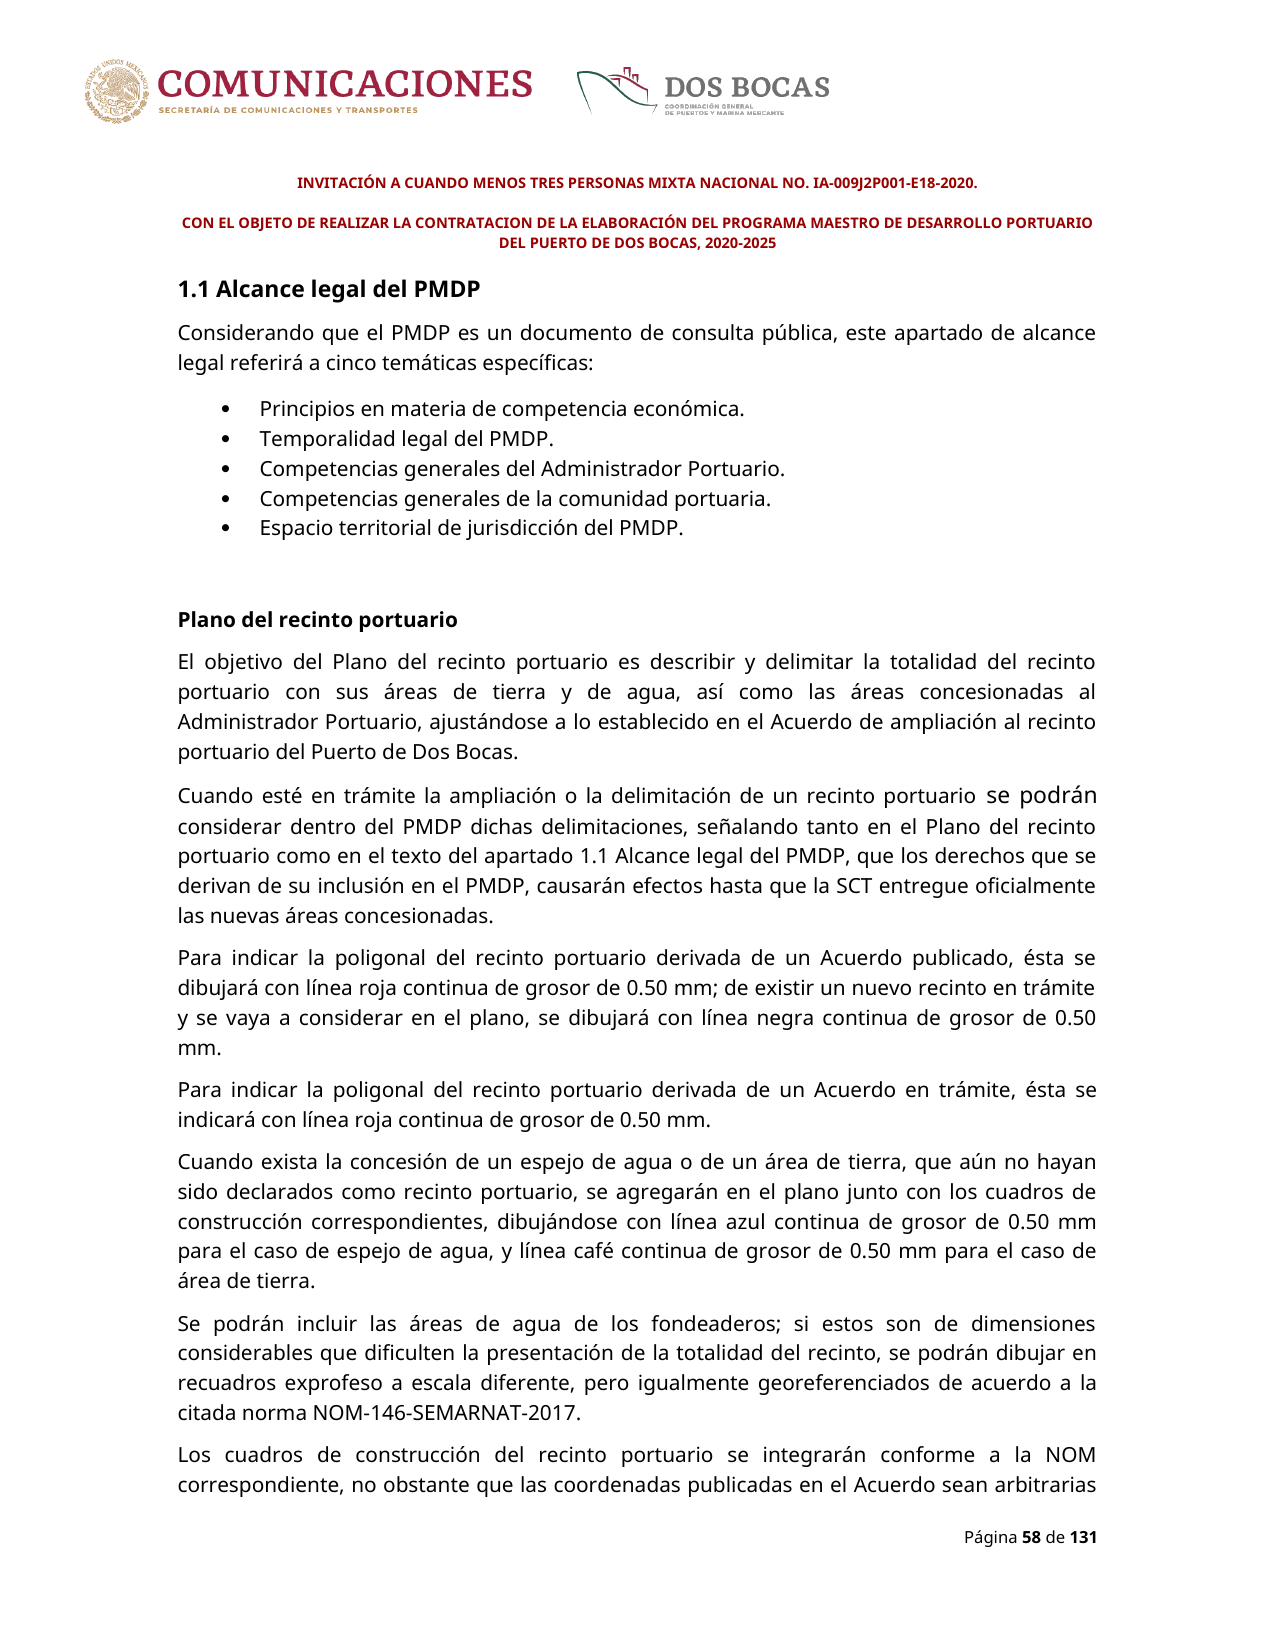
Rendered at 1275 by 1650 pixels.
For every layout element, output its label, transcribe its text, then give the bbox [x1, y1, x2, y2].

text Para indicar la poligonal del recinto portuario derivada de un Acuerdo en trámite, ésta se indicará con línea roja continua de grosor de 0.50 mm. [177, 1075, 1098, 1133]
list Principios en materia de competencia económica. [222, 394, 1098, 423]
text Considerando que el PMDP es un documento de consulta pública, este apartado de alcance legal referirá a cinco temáticas específicas: [177, 318, 1098, 376]
text Cuando exista la concesión de un espejo de agua o de un área de tierra, que aún no hayan sido declarados como recinto portuario, se agregarán en el plano junto con los cuadros de construcción correspondientes, dibujándose con línea azul continua de grosor de 0.50 mm para el caso de espejo de agua, y línea café continua de grosor de 0.50 mm para el caso de área de tierra. [177, 1147, 1098, 1295]
text 1.1 Alcance legal del PMDP [177, 273, 1098, 304]
picture [80, 51, 536, 134]
list Competencias generales de la comunidad portuaria. [222, 484, 1098, 512]
picture [577, 67, 829, 115]
list Espacio territorial de jurisdicción del PMDP. [222, 513, 1098, 542]
text El objetivo del Plano del recinto portuario es describir y delimitar la totalidad del recinto portuario con sus áreas de tierra y de agua, así como las áreas concesionadas al Administrador Portuario, ajustándose a lo establecido en el Acuerdo de ampliación al recinto portuario del Puerto de Dos Bocas. [177, 647, 1098, 765]
text Se podrán incluir las áreas de agua de los fondeaderos; si estos son de dimensiones considerables que dificulten la presentación de la totalidad del recinto, se podrán dibujar en recuadros exprofeso a escala diferente, pero igualmente georeferenciados de acuerdo a la citada norma NOM-146-SEMARNAT-2017. [177, 1309, 1098, 1426]
text Cuando esté en trámite la ampliación o la delimitación de un recinto portuario se podrán considerar dentro del PMDP dichas delimitaciones, señalando tanto en el Plano del recinto portuario como en el texto del apartado 1.1 Alcance legal del PMDP, que los derechos que se derivan de su inclusión en el PMDP, causarán efectos hasta que la SCT entregue oficialmente las nuevas áreas concesionadas. [177, 779, 1098, 929]
list Competencias generales del Administrador Portuario. [222, 454, 1098, 482]
text Para indicar la poligonal del recinto portuario derivada de un Acuerdo publicado, ésta se dibujará con línea roja continua de grosor de 0.50 mm; de existir un nuevo recinto en trámite y se vaya a considerar en el plano, se dibujará con línea negra continua de grosor de 0.50 mm. [177, 943, 1098, 1061]
list Temporalidad legal del PMDP. [222, 424, 1098, 452]
text Plano del recinto portuario [177, 605, 1098, 634]
